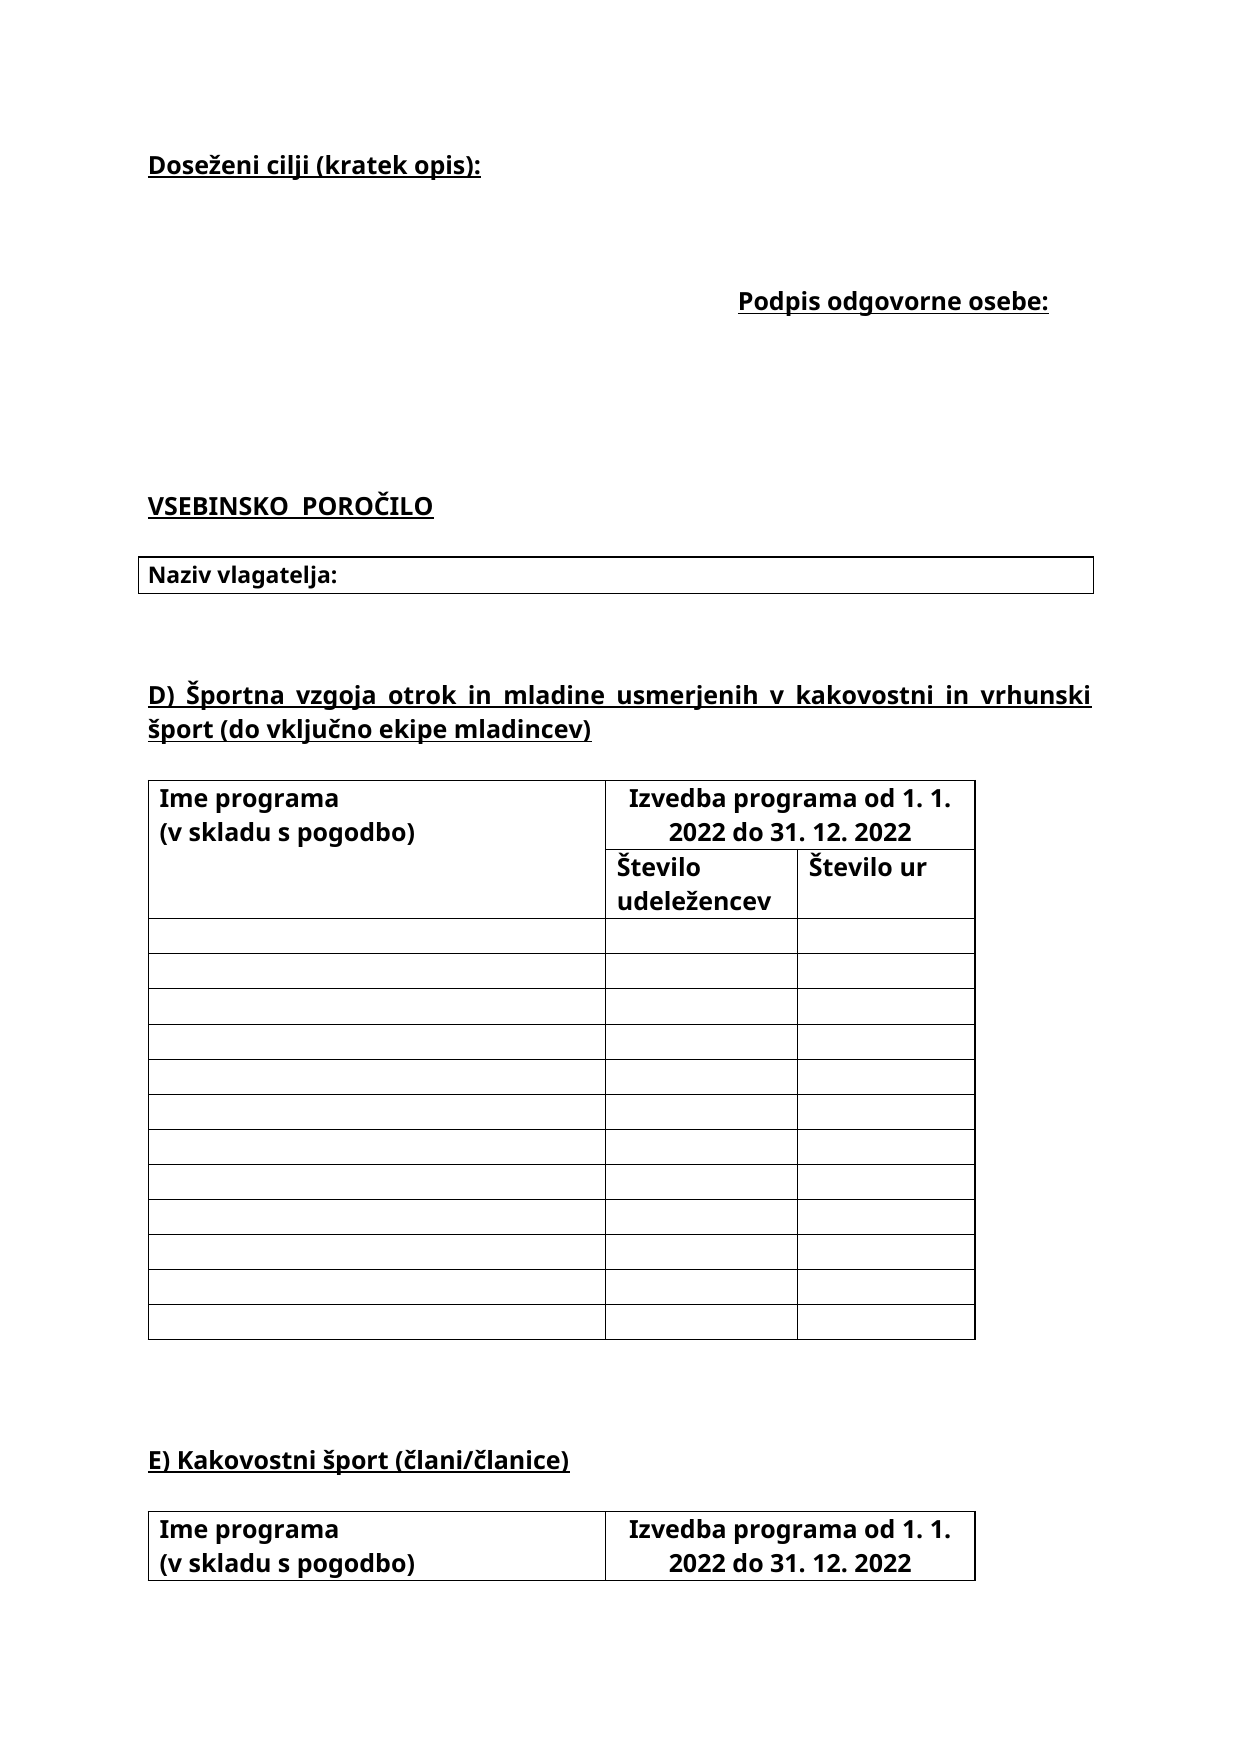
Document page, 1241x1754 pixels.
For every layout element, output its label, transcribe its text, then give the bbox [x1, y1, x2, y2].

table_cell [606, 1060, 797, 1094]
table_cell [149, 1025, 605, 1058]
table_cell [798, 989, 974, 1023]
table_cell [606, 1305, 797, 1339]
table_cell [606, 1165, 797, 1199]
table_cell [606, 1130, 797, 1164]
text E) Kakovostni šport (člani/članice) [148, 1443, 1093, 1477]
table_header Izvedba programa od 1. 1. 2022 do 31. 12. 2022 [606, 1512, 974, 1580]
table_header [149, 1512, 605, 1580]
table_cell [798, 1025, 974, 1058]
table_header Izvedba programa od 1. 1. 2022 do 31. 12. 2022 [606, 781, 974, 849]
text VSEBINSKO POROČILO [148, 488, 1093, 522]
table_header Ime programa (v skladu s pogodbo) [149, 781, 605, 918]
table_cell [149, 1270, 605, 1304]
table_cell [606, 919, 797, 953]
table_cell [606, 954, 797, 988]
table_cell [149, 1165, 605, 1199]
table_cell [606, 1235, 797, 1269]
table_cell [798, 1060, 974, 1094]
table_cell [149, 989, 605, 1023]
text Doseženi cilji (kratek opis): [148, 148, 1093, 182]
table_cell [798, 1200, 974, 1234]
table_cell [798, 1305, 974, 1339]
table_cell [798, 1130, 974, 1164]
table_cell [606, 1200, 797, 1234]
table_cell [149, 954, 605, 988]
table_cell [149, 1095, 605, 1129]
table_cell [606, 989, 797, 1023]
table_cell [798, 1095, 974, 1129]
table_cell [798, 1235, 974, 1269]
text D) Športna vzgoja otrok in mladine usmerjenih v kakovostni in vrhunski šport (do vključno ekipe mladincev) [148, 678, 1093, 746]
table_cell Število udeležencev [606, 850, 797, 918]
table_cell [149, 1200, 605, 1234]
text Naziv vlagatelja: [139, 558, 1093, 593]
table_cell [606, 1025, 797, 1058]
table_cell [798, 1270, 974, 1304]
table_cell [606, 1095, 797, 1129]
table_cell [798, 954, 974, 988]
text Podpis odgovorne osebe: [664, 284, 1093, 318]
table_cell [798, 919, 974, 953]
table_cell [798, 1165, 974, 1199]
table_cell [149, 919, 605, 953]
table_cell [149, 1305, 605, 1339]
table_cell [149, 1130, 605, 1164]
table_cell [606, 1270, 797, 1304]
table_cell Število ur [798, 850, 974, 918]
table_cell [149, 1235, 605, 1269]
table_cell [149, 1060, 605, 1094]
